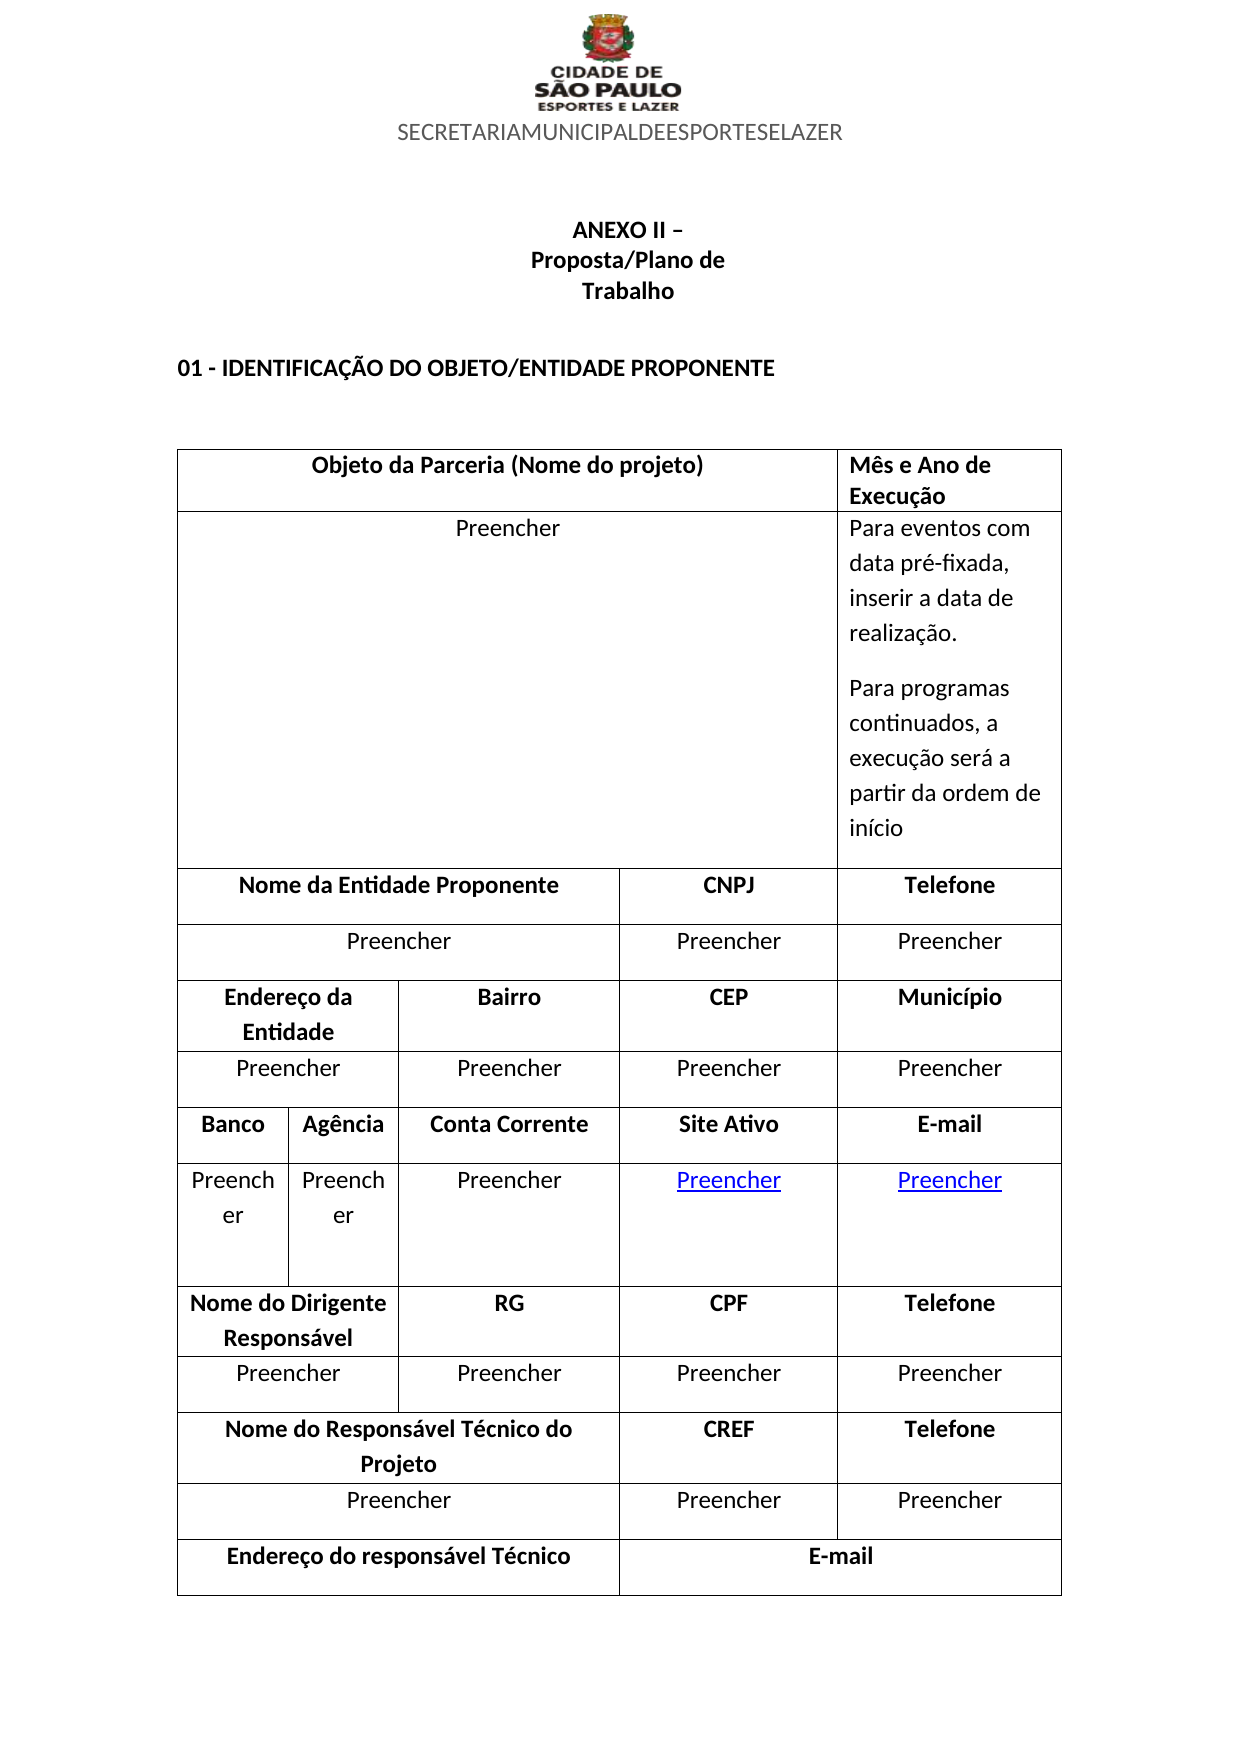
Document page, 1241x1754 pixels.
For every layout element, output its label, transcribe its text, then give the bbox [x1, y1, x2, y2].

table_cell Telefone [838, 1287, 1061, 1356]
table_cell Preencher [178, 1164, 288, 1286]
table_cell Site Ativo [620, 1108, 837, 1163]
table_cell Preencher [399, 1164, 619, 1286]
table_header Mês e Ano de Execução [838, 450, 1061, 511]
table_cell Bairro [399, 981, 619, 1051]
subtitle ANEXO II – Proposta/Plano de Trabalho [512, 214, 744, 305]
table_cell CREF [620, 1413, 837, 1483]
table_cell Preencher [178, 925, 619, 980]
text 01 - IDENTIFICAÇÃO DO OBJETO/ENTIDADE PROPONENTE [177, 352, 1063, 383]
table_cell Preencher [620, 1052, 837, 1107]
table_cell Telefone [838, 1413, 1061, 1483]
table_cell Preencher [838, 1484, 1061, 1539]
table_cell Preencher [178, 1484, 619, 1539]
table_cell Preencher [178, 512, 837, 868]
table_cell Endereço do responsável Técnico [178, 1540, 619, 1595]
table_cell Endereço da Entidade [178, 981, 398, 1051]
table_header Objeto da Parceria (Nome do projeto) [178, 450, 837, 511]
table_cell Preencher [838, 1164, 1061, 1286]
table_cell E-mail [838, 1108, 1061, 1163]
table_cell Nome do Dirigente Responsável [178, 1287, 398, 1356]
table_cell CNPJ [620, 869, 837, 924]
table_cell Preencher [289, 1164, 398, 1286]
table_cell Preencher [838, 1052, 1061, 1107]
table_cell Preencher [399, 1357, 619, 1412]
table_cell Preencher [399, 1052, 619, 1107]
table_cell CPF [620, 1287, 837, 1356]
table_cell Preencher [838, 1357, 1061, 1412]
table_cell Para eventos com data pré-fixada, inserir a data de realização. Para programas continuados, a execução será a partir da ordem de início [838, 512, 1061, 868]
table_cell E-mail [620, 1540, 1061, 1595]
table_cell Preencher [620, 1484, 837, 1539]
table_cell Agência [289, 1108, 398, 1163]
table_cell Preencher [178, 1052, 398, 1107]
table_cell Nome do Responsável Técnico do Projeto [178, 1413, 619, 1483]
table_cell Preencher [620, 1357, 837, 1412]
table_cell Preencher [178, 1357, 398, 1412]
picture [535, 14, 682, 111]
table_cell Telefone [838, 869, 1061, 924]
table_cell Município [838, 981, 1061, 1051]
table_cell Nome da Entidade Proponente [178, 869, 619, 924]
table_cell CEP [620, 981, 837, 1051]
table_cell Preencher [620, 925, 837, 980]
table_cell RG [399, 1287, 619, 1356]
table_cell Conta Corrente [399, 1108, 619, 1163]
table_cell Preencher [620, 1164, 837, 1286]
table_cell Preencher [838, 925, 1061, 980]
table_cell Banco [178, 1108, 288, 1163]
